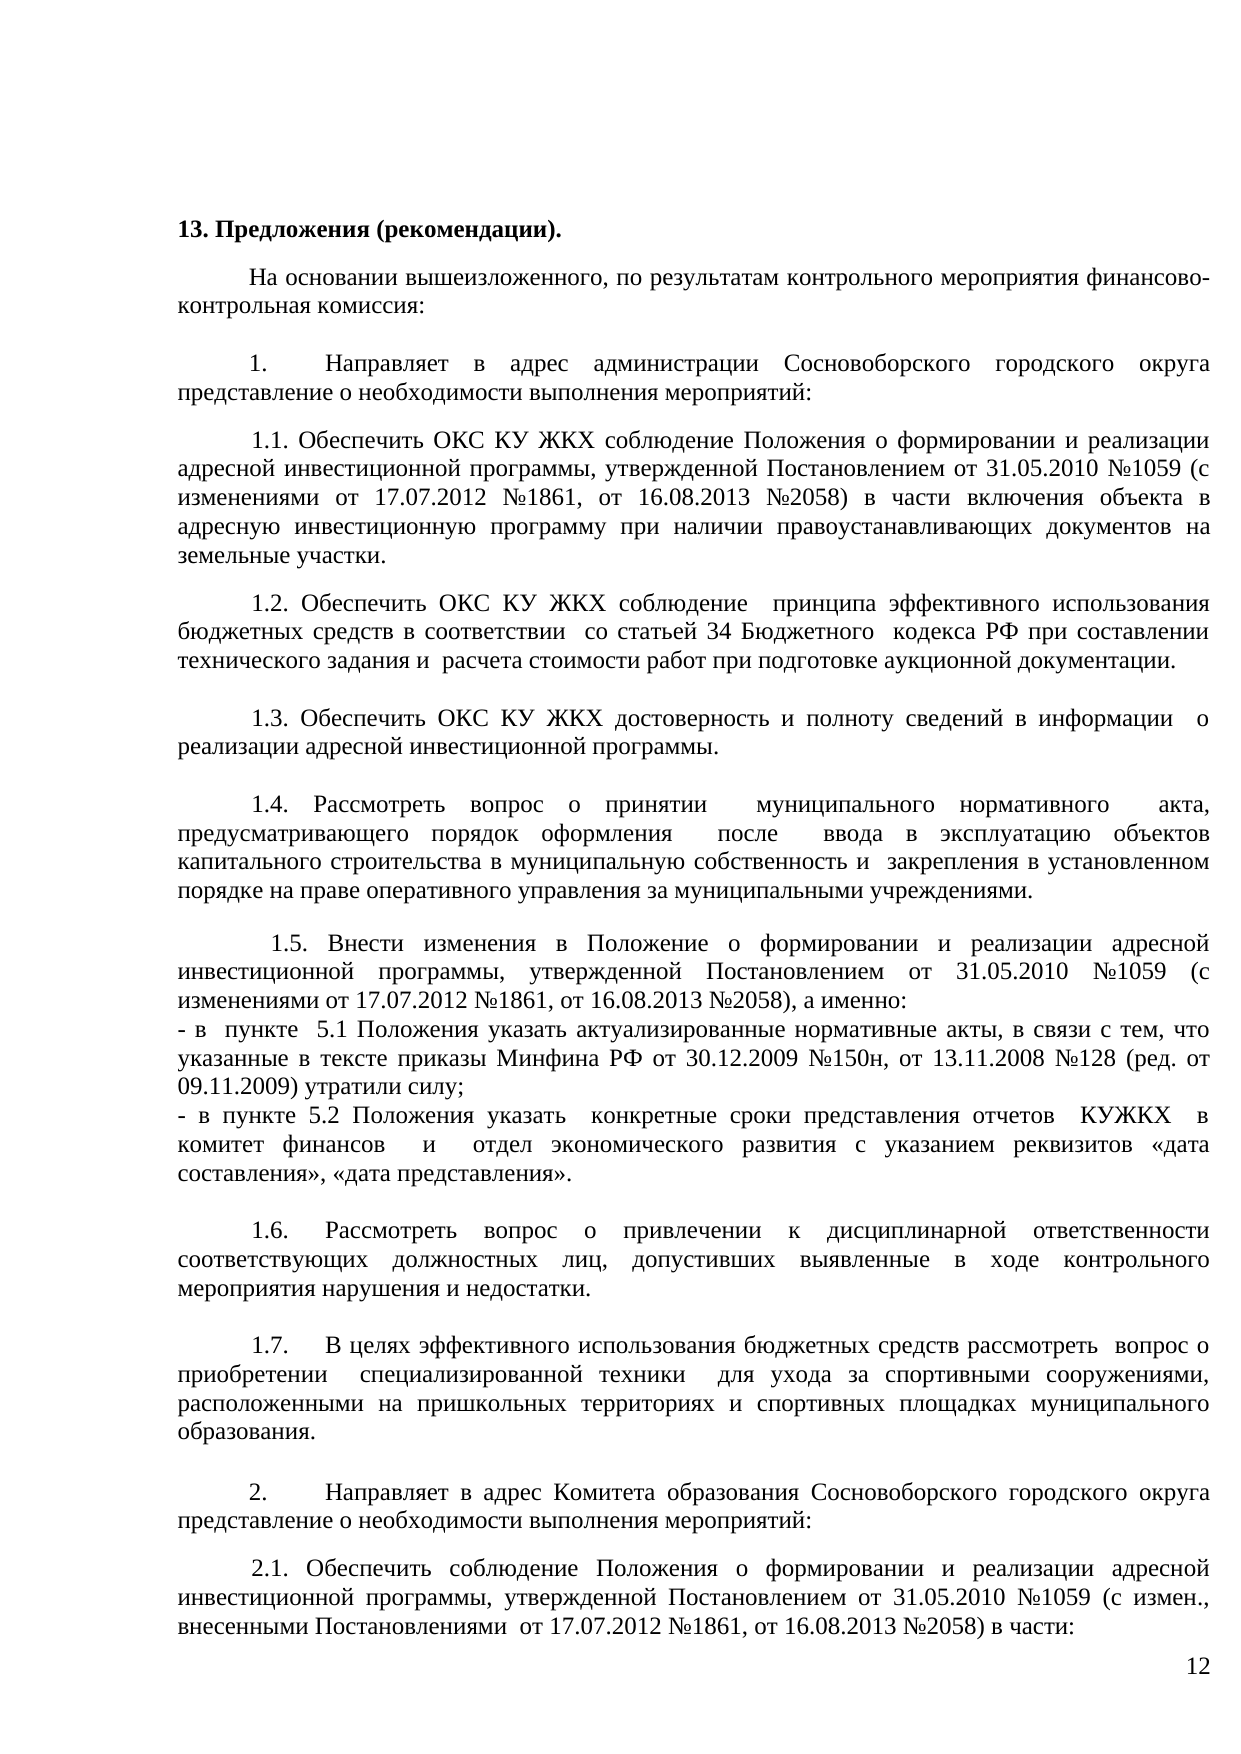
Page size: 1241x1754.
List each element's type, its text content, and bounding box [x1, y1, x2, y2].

list Направляет в адрес администрации Сосновоборского городского округа представление о необходимости выполнения мероприятий: [177, 348, 1211, 406]
list В целях эффективного использования бюджетных средств рассмотреть вопрос о приобретении специализированной техники для ухода за спортивными сооружениями, расположенными на пришкольных территориях и спортивных площадках муниципального образования. [177, 1330, 1211, 1445]
list Рассмотреть вопрос о привлечении к дисциплинарной ответственности соответствующих должностных лиц, допустивших выявленные в ходе контрольного мероприятия нарушения и недостатки. [177, 1215, 1211, 1301]
text 1.2. Обеспечить ОКС КУ ЖКХ соблюдение принципа эффективного использования бюджетных средств в соответствии со статьей 34 Бюджетного кодекса РФ при составлении технического задания и расчета стоимости работ при подготовке аукционной документации. [177, 588, 1211, 674]
text 1.3. Обеспечить ОКС КУ ЖКХ достоверность и полноту сведений в информации о реализации адресной инвестиционной программы. [177, 703, 1211, 760]
text 2.1. Обеспечить соблюдение Положения о формировании и реализации адресной инвестиционной программы, утвержденной Постановлением от 31.05.2010 №1059 (с измен., внесенными Постановлениями от 17.07.2012 №1861, от 16.08.2013 №2058) в части: [177, 1553, 1211, 1640]
text 1.4. Рассмотреть вопрос о принятии муниципального нормативного акта, предусматривающего порядок оформления после ввода в эксплуатацию объектов капитального строительства в муниципальную собственность и закрепления в установленном порядке на праве оперативного управления за муниципальными учреждениями. [177, 789, 1211, 904]
text 13. Предложения (рекомендации). [177, 214, 1211, 243]
text 1.5. Внести изменения в Положение о формировании и реализации адресной инвестиционной программы, утвержденной Постановлением от 31.05.2010 №1059 (с изменениями от 17.07.2012 №1861, от 16.08.2013 №2058), а именно: [177, 928, 1211, 1014]
list Направляет в адрес Комитета образования Сосновоборского городского округа представление о необходимости выполнения мероприятий: [177, 1477, 1211, 1534]
text - в пункте 5.1 Положения указать актуализированные нормативные акты, в связи с тем, что указанные в тексте приказы Минфина РФ от 30.12.2009 №150н, от 13.11.2008 №128 (ред. от 09.11.2009) утратили силу; [177, 1014, 1211, 1100]
text 1.1. Обеспечить ОКС КУ ЖКХ соблюдение Положения о формировании и реализации адресной инвестиционной программы, утвержденной Постановлением от 31.05.2010 №1059 (с изменениями от 17.07.2012 №1861, от 16.08.2013 №2058) в части включения объекта в адресную инвестиционную программу при наличии правоустанавливающих документов на земельные участки. [177, 425, 1211, 568]
text - в пункте 5.2 Положения указать конкретные сроки представления отчетов КУЖКХ в комитет финансов и отдел экономического развития с указанием реквизитов «дата составления», «дата представления». [177, 1100, 1211, 1186]
text На основании вышеизложенного, по результатам контрольного мероприятия финансово-контрольная комиссия: [177, 262, 1211, 319]
